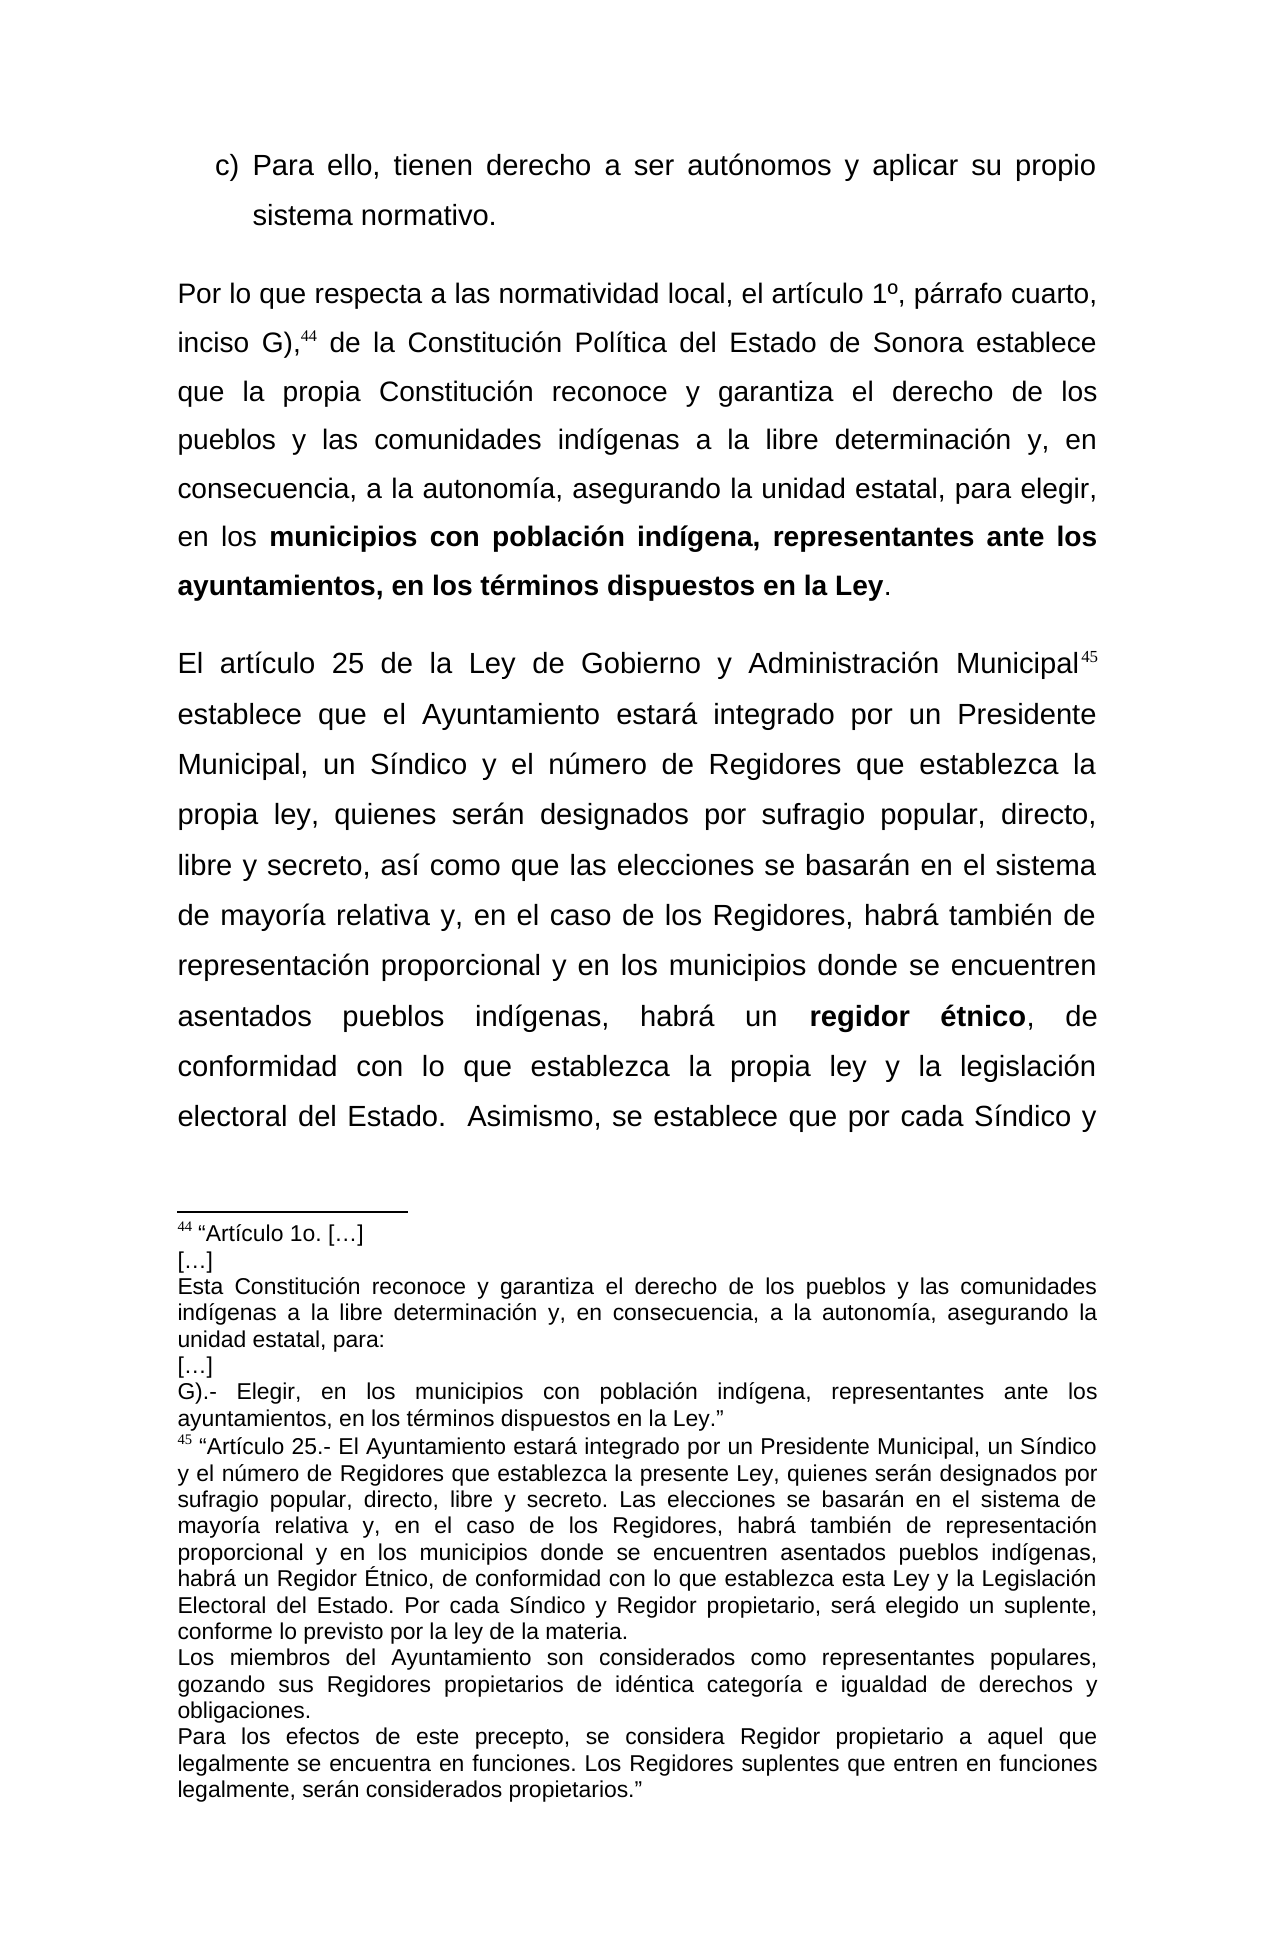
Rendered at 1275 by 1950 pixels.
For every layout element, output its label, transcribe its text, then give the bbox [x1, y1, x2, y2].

list Para ello, tienen derecho a ser autónomos y aplicar su propio sistema normativo. [215, 148, 1098, 231]
text El artículo 25 de la Ley de Gobierno y Administración Municipal establece que el Ayuntamiento estará integrado por un Presidente Municipal, un Síndico y el número de Regidores que establezca la propia ley, quienes serán designados por sufragio popular, directo, libre y secreto, así como que las elecciones se basarán en el sistema de mayoría relativa y, en el caso de los Regidores, habrá también de representación proporcional y en los municipios donde se encuentren asentados pueblos indígenas, habrá un regidor étnico, de conformidad con lo que establezca la propia ley y la legislación electoral del Estado. Asimismo, se establece que por cada Síndico y Regidor propietario, será elegido un suplente, conforme lo previsto por la ley de la materia. [177, 646, 1098, 1133]
text Por lo que respecta a las normatividad local, el artículo 1º, párrafo cuarto, inciso G), de la Constitución Política del Estado de Sonora establece que la propia Constitución reconoce y garantiza el derecho de los pueblos y las comunidades indígenas a la libre determinación y, en consecuencia, a la autonomía, asegurando la unidad estatal, para elegir, en los municipios con población indígena, representantes ante los ayuntamientos, en los términos dispuestos en la Ley. [177, 277, 1098, 601]
